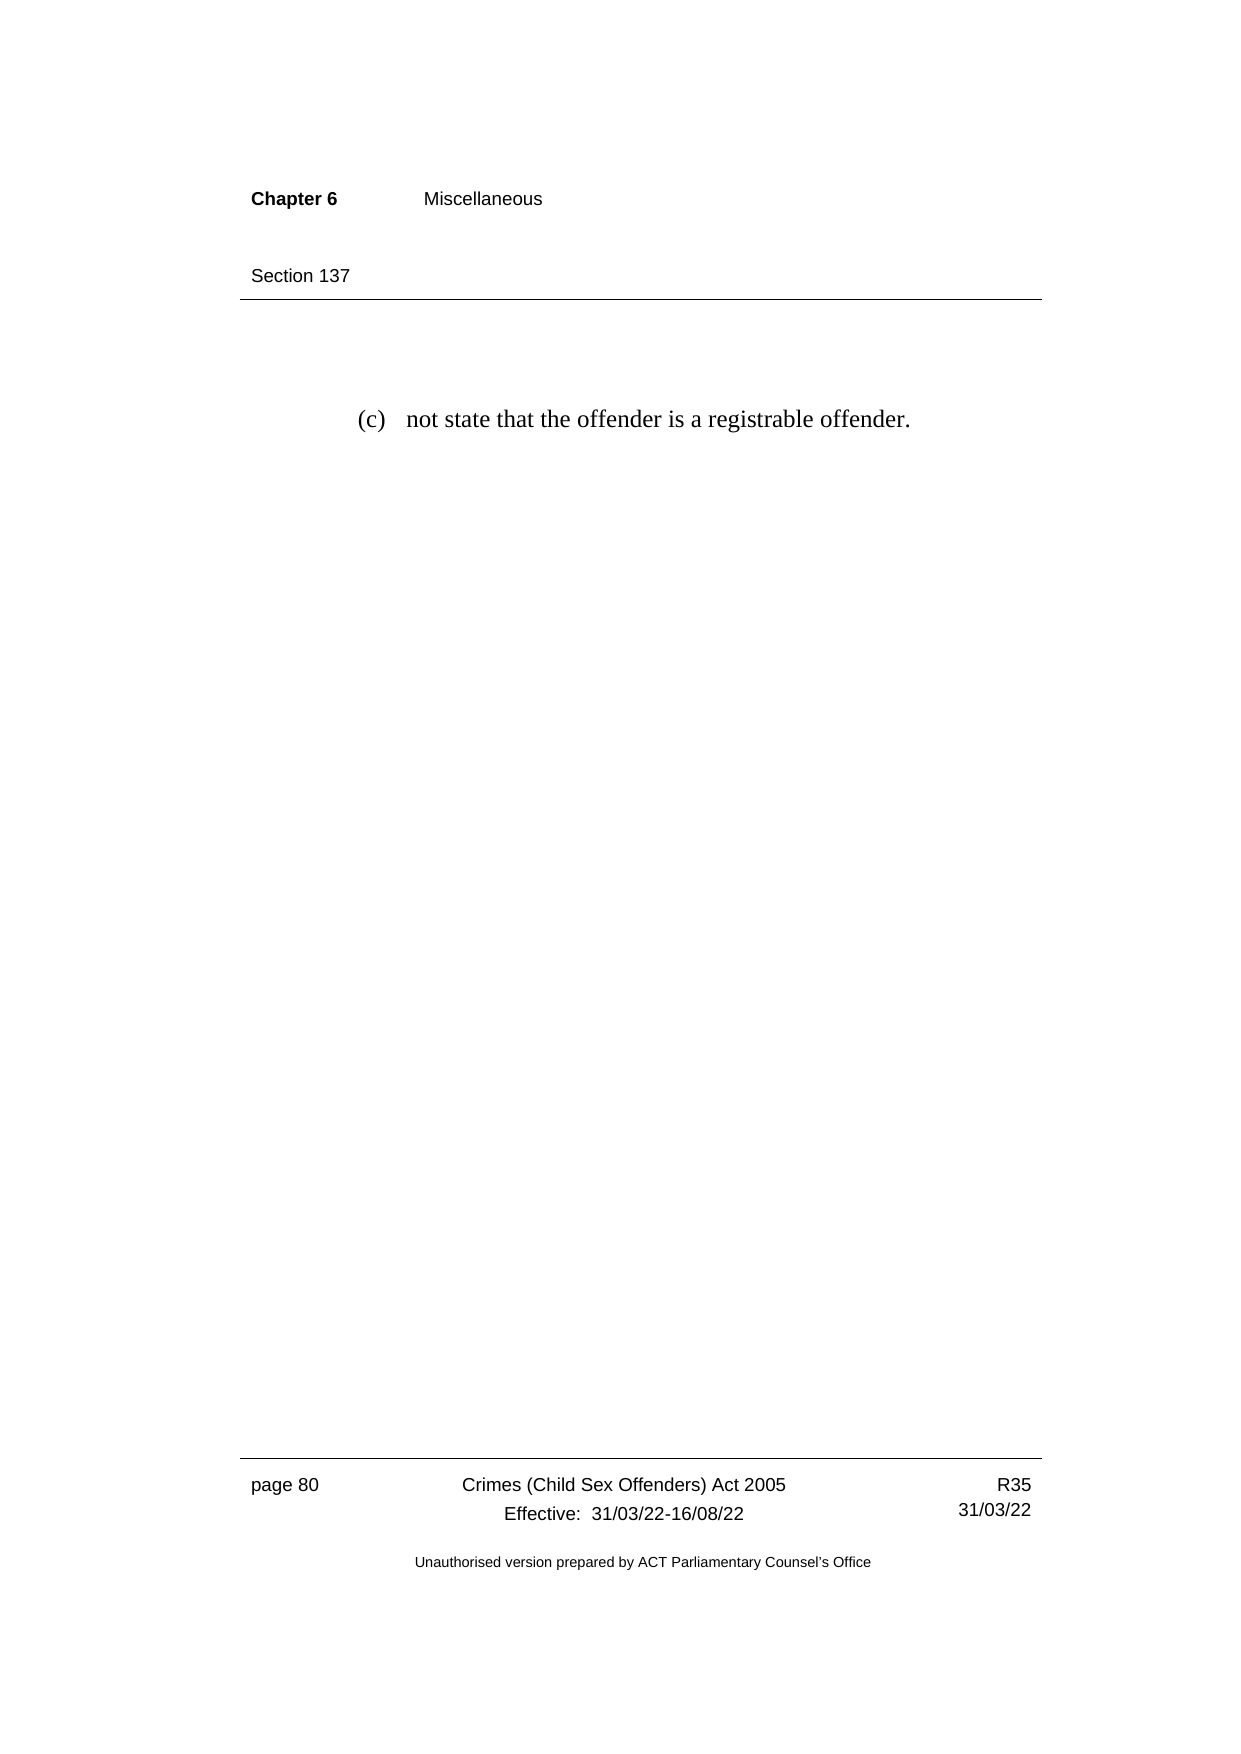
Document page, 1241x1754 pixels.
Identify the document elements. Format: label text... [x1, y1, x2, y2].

text (c) not state that the offender is a registrable offender. [239, 404, 1042, 433]
